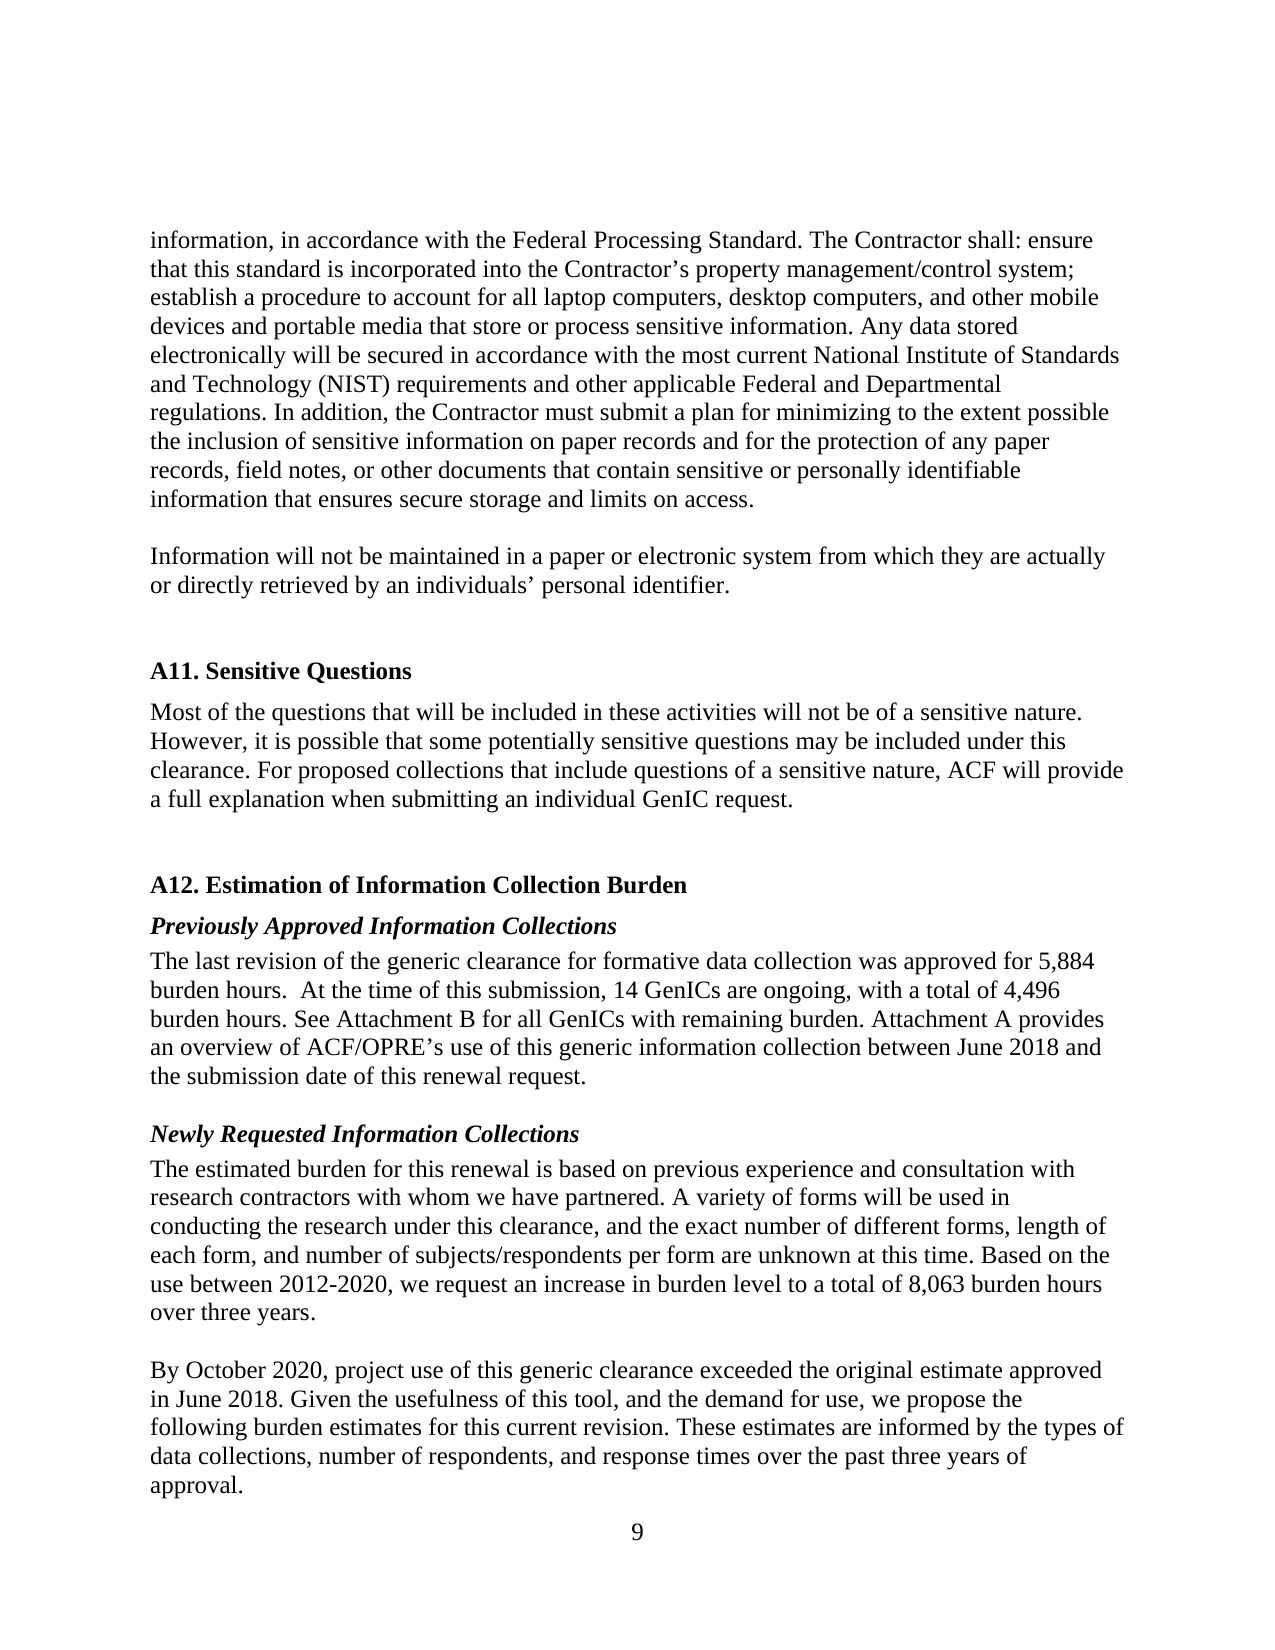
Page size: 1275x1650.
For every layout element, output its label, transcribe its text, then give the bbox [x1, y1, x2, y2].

text A12. Estimation of Information Collection Burden [150, 870, 1125, 899]
text The last revision of the generic clearance for formative data collection was approved for 5,884 burden hours. At the time of this submission, 14 GenICs are ongoing, with a total of 4,496 burden hours. See Attachment B for all GenICs with remaining burden. Attachment A provides an overview of ACF/OPRE’s use of this generic information collection between June 2018 and the submission date of this renewal request. [150, 946, 1125, 1090]
text Previously Approved Information Collections [150, 911, 1125, 940]
text Newly Requested Information Collections [150, 1119, 1125, 1147]
text A11. Sensitive Questions [150, 656, 1125, 685]
text The estimated burden for this renewal is based on previous experience and consultation with research contractors with whom we have partnered. A variety of forms will be used in conducting the research under this clearance, and the exact number of different forms, length of each form, and number of subjects/respondents per form are unknown at this time. Based on the use between 2012-2020, we request an increase in burden level to a total of 8,063 burden hours over three years. [150, 1154, 1125, 1326]
text By October 2020, project use of this generic clearance exceeded the original estimate approved in June 2018. Given the usefulness of this tool, and the demand for use, we propose the following burden estimates for this current revision. These estimates are informed by the types of data collections, number of respondents, and response times over the past three years of approval. [150, 1355, 1125, 1499]
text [150, 225, 1125, 512]
text Most of the questions that will be included in these activities will not be of a sensitive nature. However, it is possible that some potentially sensitive questions may be included under this clearance. For proposed collections that include questions of a sensitive nature, ACF will provide a full explanation when submitting an individual GenIC request. [150, 697, 1125, 812]
text Information will not be maintained in a paper or electronic system from which they are actually or directly retrieved by an individuals’ personal identifier. [150, 541, 1125, 599]
